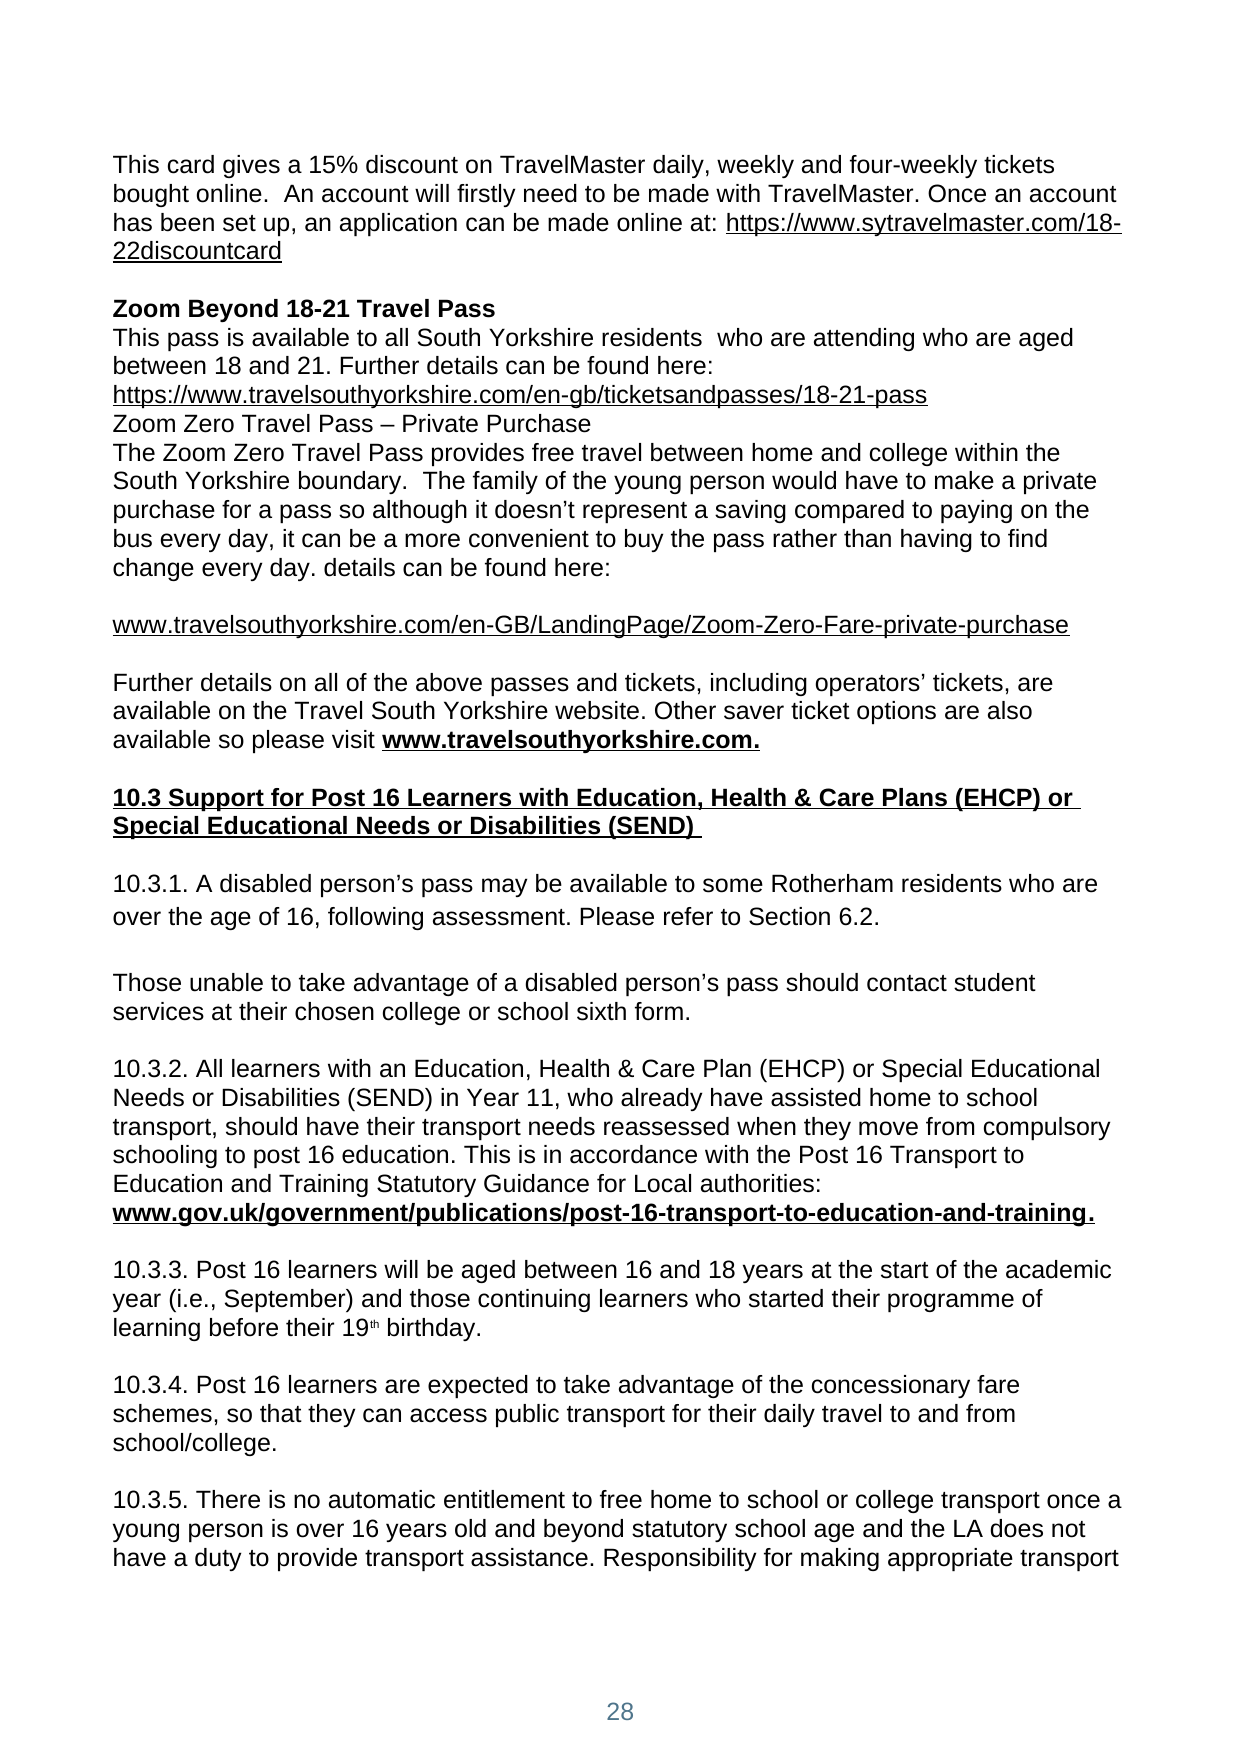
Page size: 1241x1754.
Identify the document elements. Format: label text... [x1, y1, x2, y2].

text The Zoom Zero Travel Pass provides free travel between home and college within the South Yorkshire boundary. The family of the young person would have to make a private purchase for a pass so although it doesn’t represent a saving compared to paying on the bus every day, it can be a more convenient to buy the pass rather than having to find change every day. details can be found here: [112, 437, 1128, 581]
text This card gives a 15% discount on TravelMaster daily, weekly and four-weekly tickets bought online. An account will firstly need to be made with TravelMaster. Once an account has been set up, an application can be made online at: https://www.sytravelmaster.com/18-22discountcard [112, 150, 1128, 265]
text 10.3.3. Post 16 learners will be aged between 16 and 18 years at the start of the academic year (i.e., September) and those continuing learners who started their programme of learning before their 19th birthday. [112, 1255, 1128, 1342]
text 10.3.1. A disabled person’s pass may be available to some Rotherham residents who are over the age of 16, following assessment. Please refer to Section 6.2. [112, 869, 1128, 931]
text www.gov.uk/government/publications/post-16-transport-to-education-and-training. [112, 1198, 1128, 1227]
text Zoom Zero Travel Pass – Private Purchase [112, 409, 1128, 437]
text 10.3 Support for Post 16 Learners with Education, Health & Care Plans (EHCP) or Special Educational Needs or Disabilities (SEND) [112, 782, 1128, 840]
text www.travelsouthyorkshire.com/en-GB/LandingPage/Zoom-Zero-Fare-private-purchase [112, 610, 1128, 639]
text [112, 1485, 1128, 1572]
text 10.3.2. All learners with an Education, Health & Care Plan (EHCP) or Special Educational Needs or Disabilities (SEND) in Year 11, who already have assisted home to school transport, should have their transport needs reassessed when they move from compulsory schooling to post 16 education. This is in accordance with the Post 16 Transport to Education and Training Statutory Guidance for Local authorities: [112, 1054, 1128, 1198]
text This pass is available to all South Yorkshire residents who are attending who are aged between 18 and 21. Further details can be found here: https://www.travelsouthyorkshire.com/en-gb/ticketsandpasses/18-21-pass [112, 322, 1128, 409]
text Further details on all of the above passes and tickets, including operators’ tickets, are available on the Travel South Yorkshire website. Other saver ticket options are also available so please visit www.travelsouthyorkshire.com. [112, 667, 1128, 754]
text 10.3.4. Post 16 learners are expected to take advantage of the concessionary fare schemes, so that they can access public transport for their daily travel to and from school/college. [112, 1370, 1128, 1457]
text Those unable to take advantage of a disabled person’s pass should contact student services at their chosen college or school sixth form. [112, 968, 1128, 1025]
text Zoom Beyond 18-21 Travel Pass [112, 294, 1128, 322]
